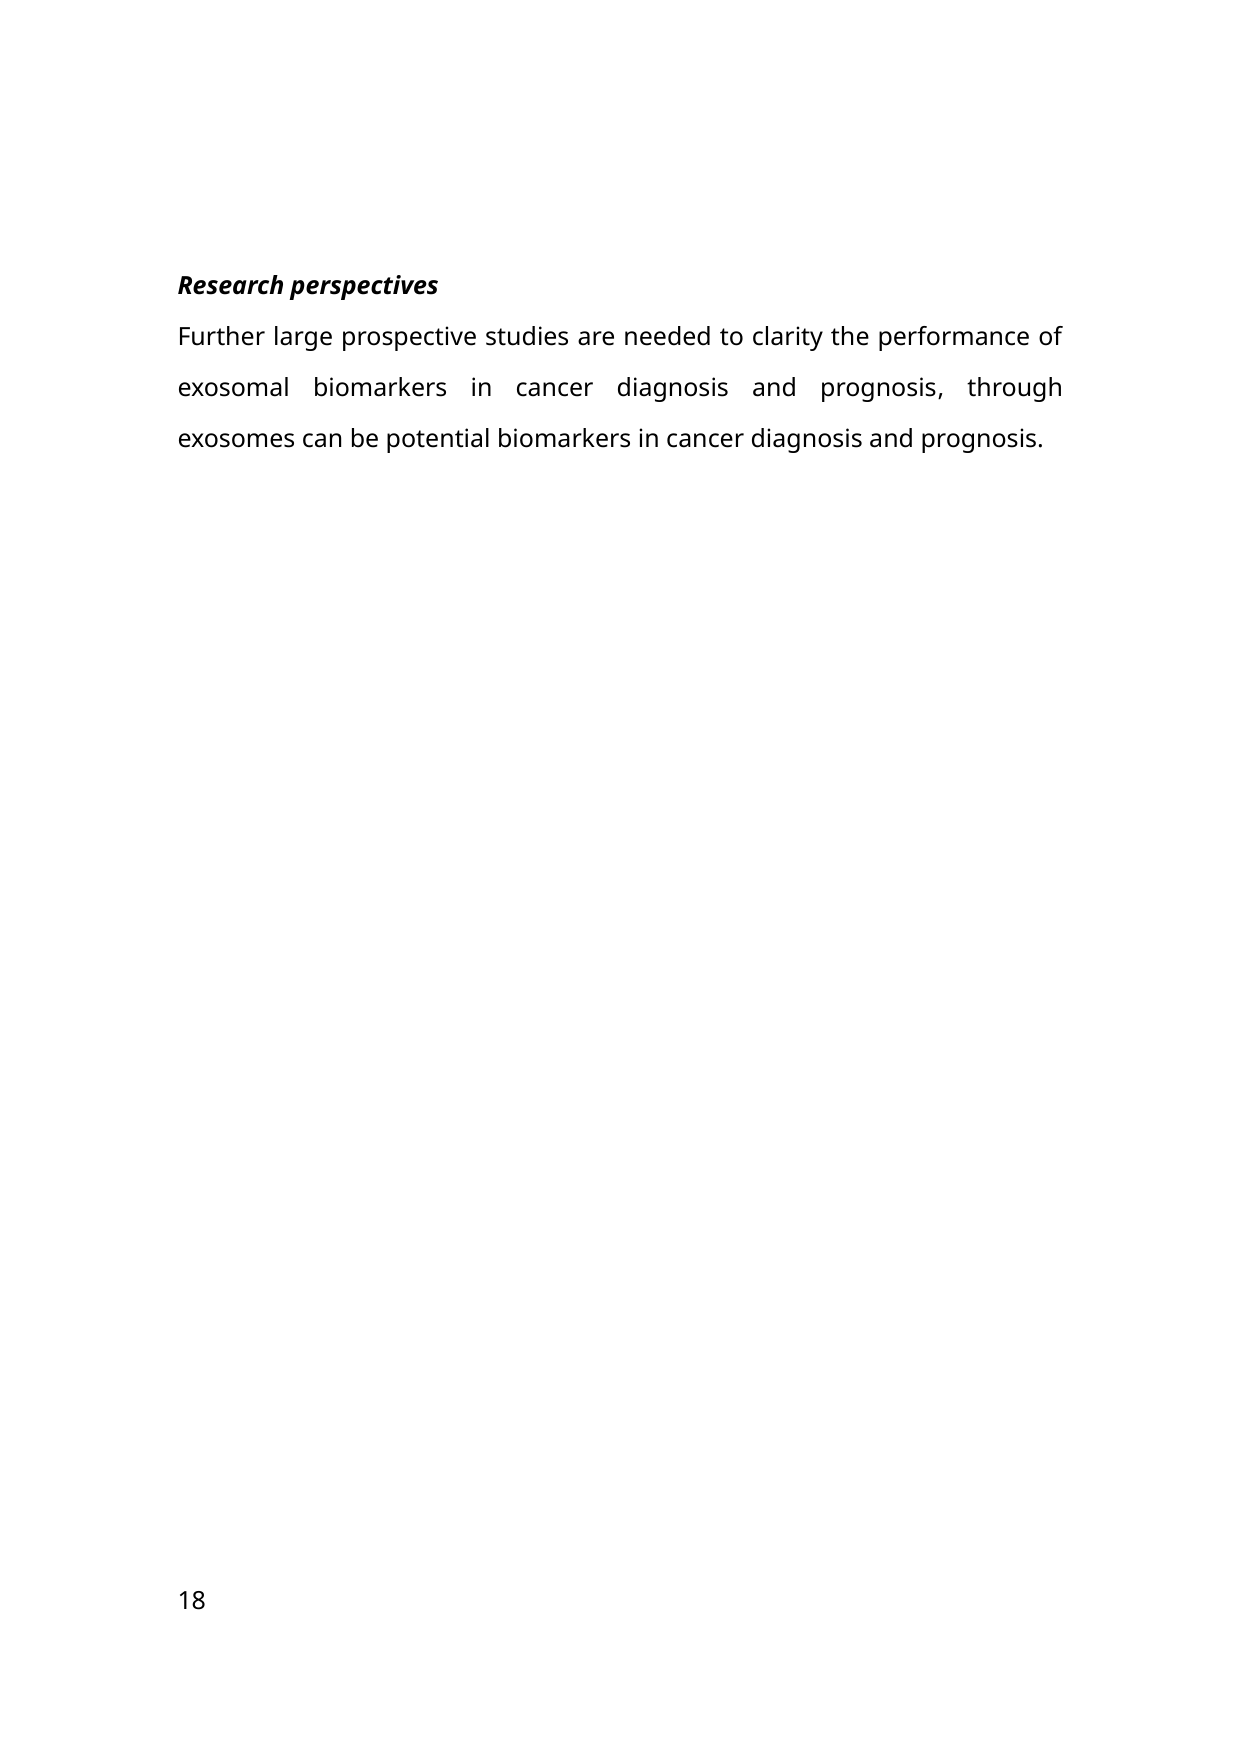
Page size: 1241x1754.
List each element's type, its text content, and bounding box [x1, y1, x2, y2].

text Further large prospective studies are needed to clarity the performance of exosomal biomarkers in cancer diagnosis and prognosis, through exosomes can be potential biomarkers in cancer diagnosis and prognosis. [177, 319, 1063, 455]
text Research perspectives [177, 268, 1063, 302]
